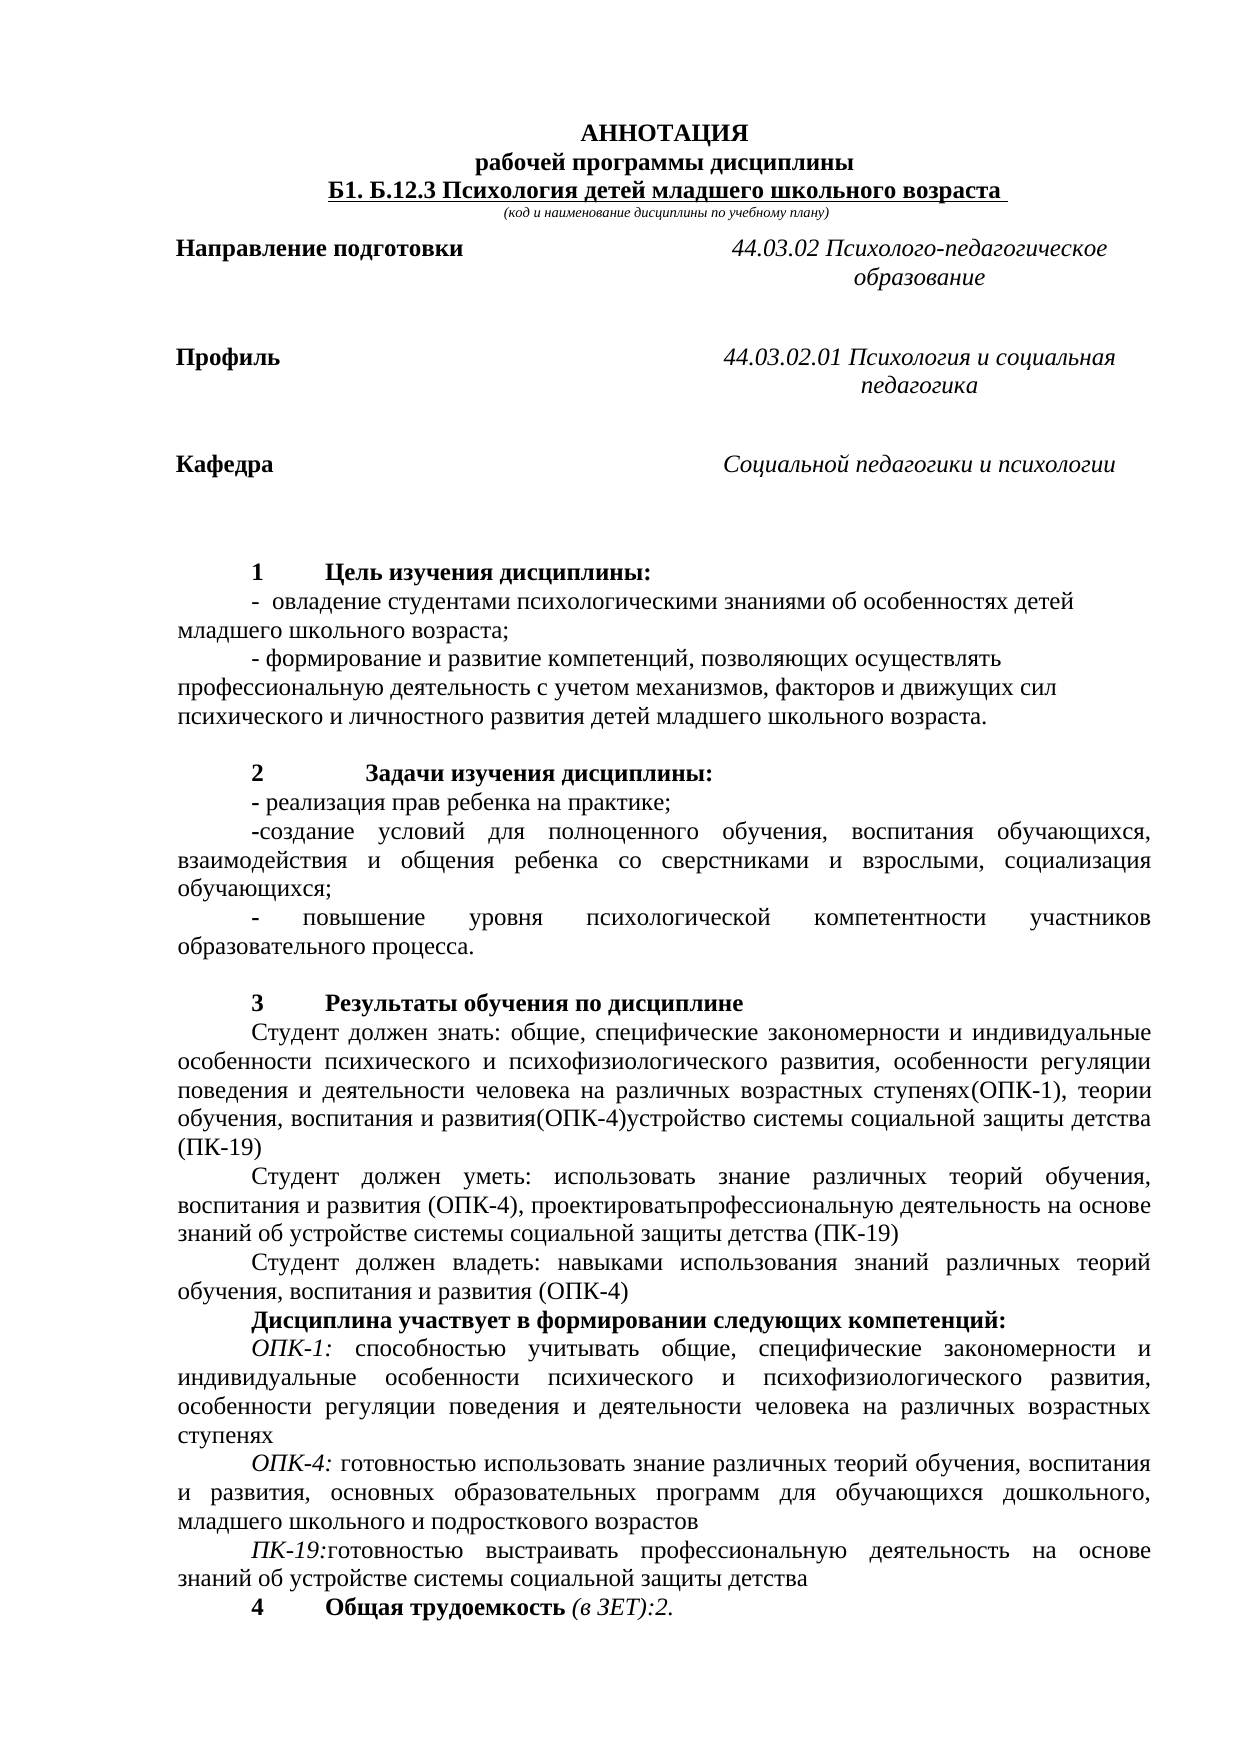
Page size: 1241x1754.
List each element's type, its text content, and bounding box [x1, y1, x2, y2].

text Б1. Б.12.3 Психология детей младшего школьного возраста [177, 176, 1152, 204]
list Задачи изучения дисциплины: [177, 758, 1152, 787]
text ОПК-4: готовностью использовать знание различных теорий обучения, воспитания и развития, основных образовательных программ для обучающихся дошкольного, младшего школьного и подросткового возрастов [177, 1448, 1152, 1535]
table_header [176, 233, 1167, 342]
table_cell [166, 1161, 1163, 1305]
text -создание условий для полноценного обучения, воспитания обучающихся, взаимодействия и общения ребенка со сверстниками и взрослыми, социализация обучающихся; [177, 816, 1152, 902]
text - формирование и развитие компетенций, позволяющих осуществлять профессиональную деятельность с учетом механизмов, факторов и движущих сил психического и личностного развития детей младшего школьного возраста. [177, 643, 1152, 730]
list ПК-19:готовностью выстраивать профессиональную деятельность на основе знаний об устройстве системы социальной защиты детства [177, 1535, 1152, 1592]
text - овладение студентами психологическими знаниями об особенностях детей младшего школьного возраста; [177, 586, 1152, 643]
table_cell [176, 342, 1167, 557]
list Общая трудоемкость (в ЗЕТ):2. [177, 1592, 1152, 1621]
text Дисциплина участвует в формировании следующих компетенций: [177, 1305, 1152, 1333]
text - реализация прав ребенка на практике; [177, 787, 1152, 816]
text рабочей программы дисциплины [177, 147, 1152, 176]
text ОПК-1: способностью учитывать общие, специфические закономерности и индивидуальные особенности психического и психофизиологического развития, особенности регуляции поведения и деятельности человека на различных возрастных ступенях [177, 1333, 1152, 1448]
text - повышение уровня психологической компетентности участников образовательного процесса. [177, 902, 1152, 960]
list Результаты обучения по дисциплине [177, 988, 1152, 1017]
text (код и наименование дисциплины по учебному плану) [177, 204, 1152, 233]
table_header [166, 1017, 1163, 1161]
list Цель изучения дисциплины: [177, 557, 1152, 586]
text АННОТАЦИЯ [177, 118, 1152, 147]
